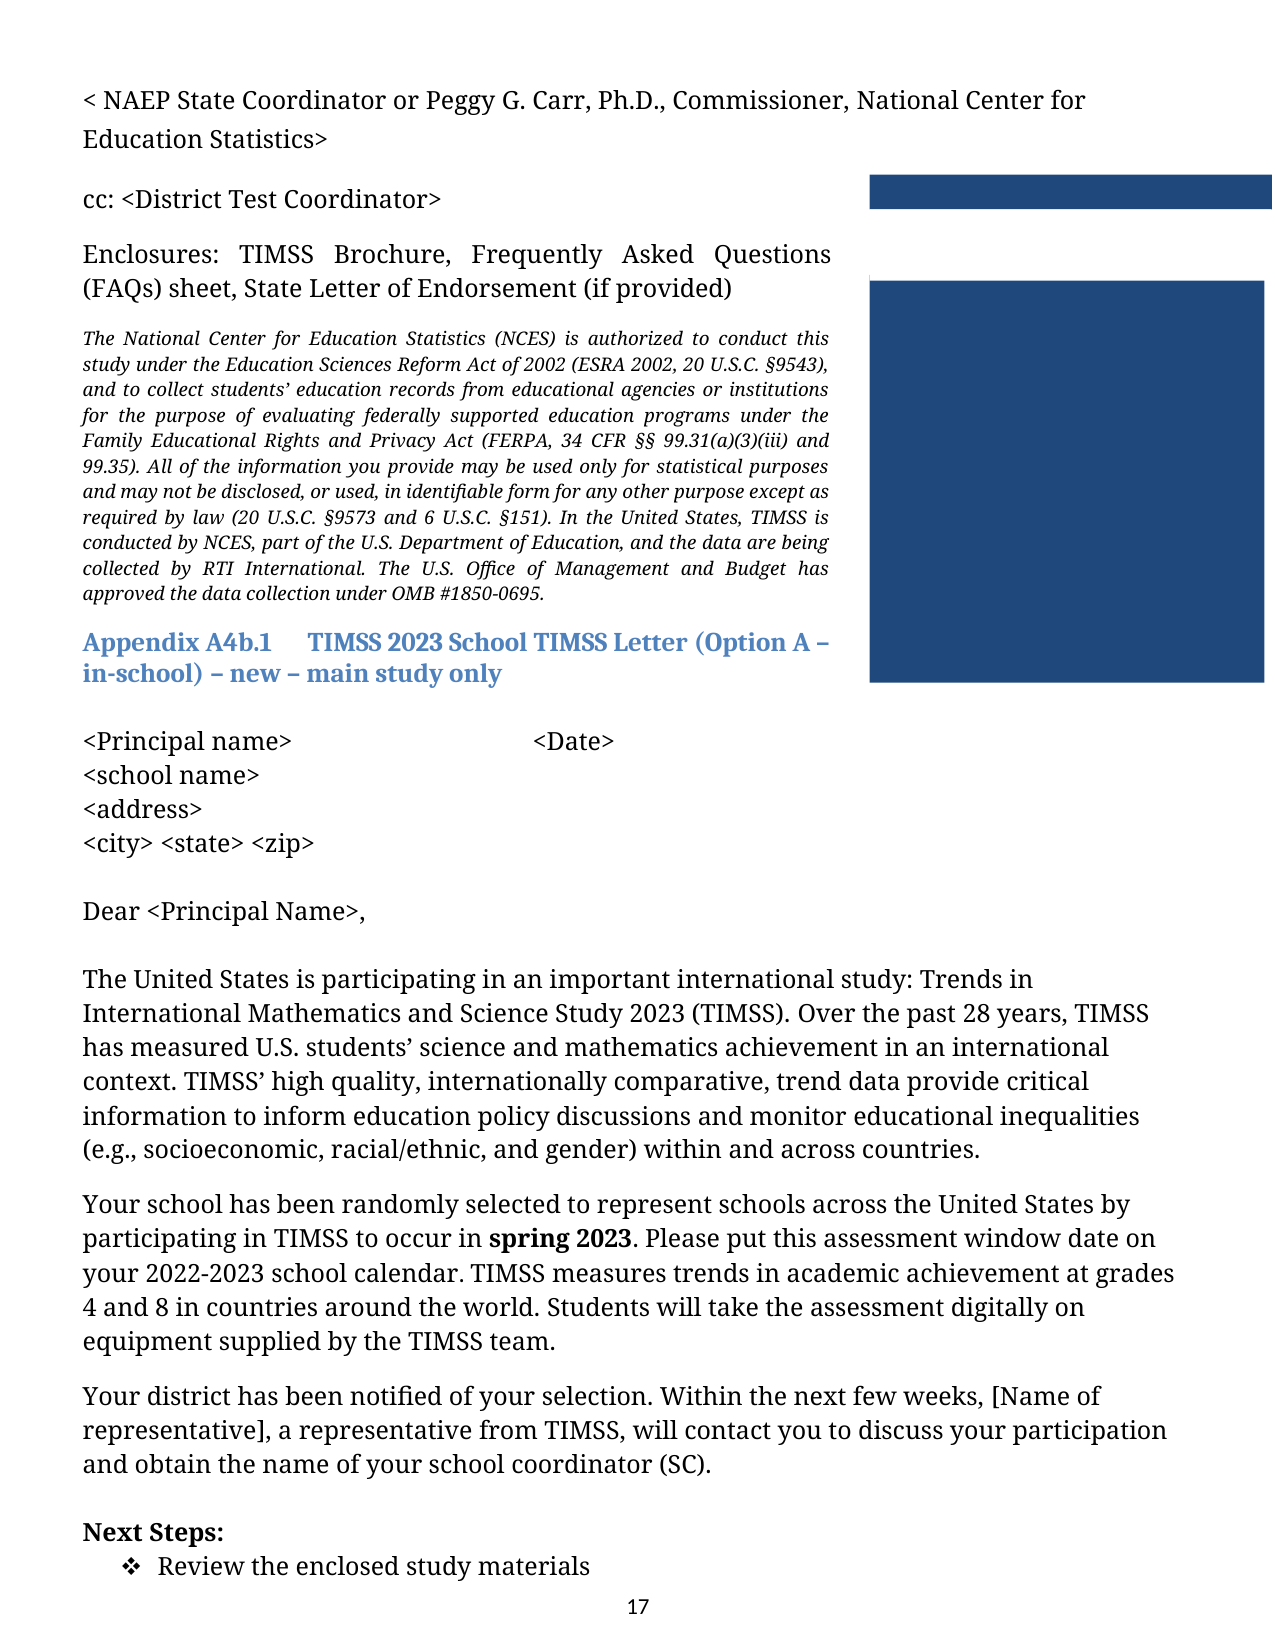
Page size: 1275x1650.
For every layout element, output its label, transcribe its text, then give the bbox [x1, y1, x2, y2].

text Your school has been randomly selected to represent schools across the United States by participating in TIMSS to occur in spring 2023. Please put this assessment window date on your 2022-2023 school calendar. TIMSS measures trends in academic achievement at grades 4 and 8 in countries around the world. Students will take the assessment digitally on equipment supplied by the TIMSS team. [82, 1187, 1192, 1357]
subtitle Appendix A4b.1 TIMSS 2023 School TIMSS Letter (Option A – in-school) – new – main study only [82, 627, 1192, 689]
list Review the enclosed study materials [120, 1548, 1192, 1583]
text cc: <District Test Coordinator> [82, 182, 869, 216]
text <address> [82, 792, 1192, 826]
text <city> <state> <zip> [82, 826, 1192, 860]
text < NAEP State Coordinator or Peggy G. Carr, Ph.D., Commissioner, National Center for Education Statistics> [82, 82, 1192, 156]
text <school name> [82, 757, 1192, 792]
text Dear <Principal Name>, [82, 894, 1192, 928]
text The United States is participating in an important international study: Trends in International Mathematics and Science Study 2023 (TIMSS). Over the past 28 years, TIMSS has measured U.S. students’ science and mathematics achievement in an international context. TIMSS’ high quality, internationally comparative, trend data provide critical information to inform education policy discussions and monitor educational inequalities (e.g., socioeconomic, racial/ethnic, and gender) within and across countries. [82, 962, 1192, 1166]
text The National Center for Education Statistics (NCES) is authorized to conduct this study under the Education Sciences Reform Act of 2002 (ESRA 2002, 20 U.S.C. §9543), and to collect students’ education records from educational agencies or institutions for the purpose of evaluating federally supported education programs under the Family Educational Rights and Privacy Act (FERPA, 34 CFR §§ 99.31(a)(3)(iii) and 99.35). All of the information you provide may be used only for statistical purposes and may not be disclosed, or used, in identifiable form for any other purpose except as required by law (20 U.S.C. §9573 and 6 U.S.C. §151). In the United States, TIMSS is conducted by NCES, part of the U.S. Department of Education, and the data are being collected by RTI International. The U.S. Office of Management and Budget has approved the data collection under OMB #1850-0695. [82, 326, 869, 606]
text Enclosures: TIMSS Brochure, Frequently Asked Questions (FAQs) sheet, State Letter of Endorsement (if provided) [82, 237, 869, 305]
text Your district has been notified of your selection. Within the next few weeks, [Name of representative], a representative from TIMSS, will contact you to discuss your participation and obtain the name of your school coordinator (SC). [82, 1378, 1192, 1480]
text Next Steps: [82, 1514, 1192, 1548]
text <Principal name> <Date> [82, 723, 1192, 757]
